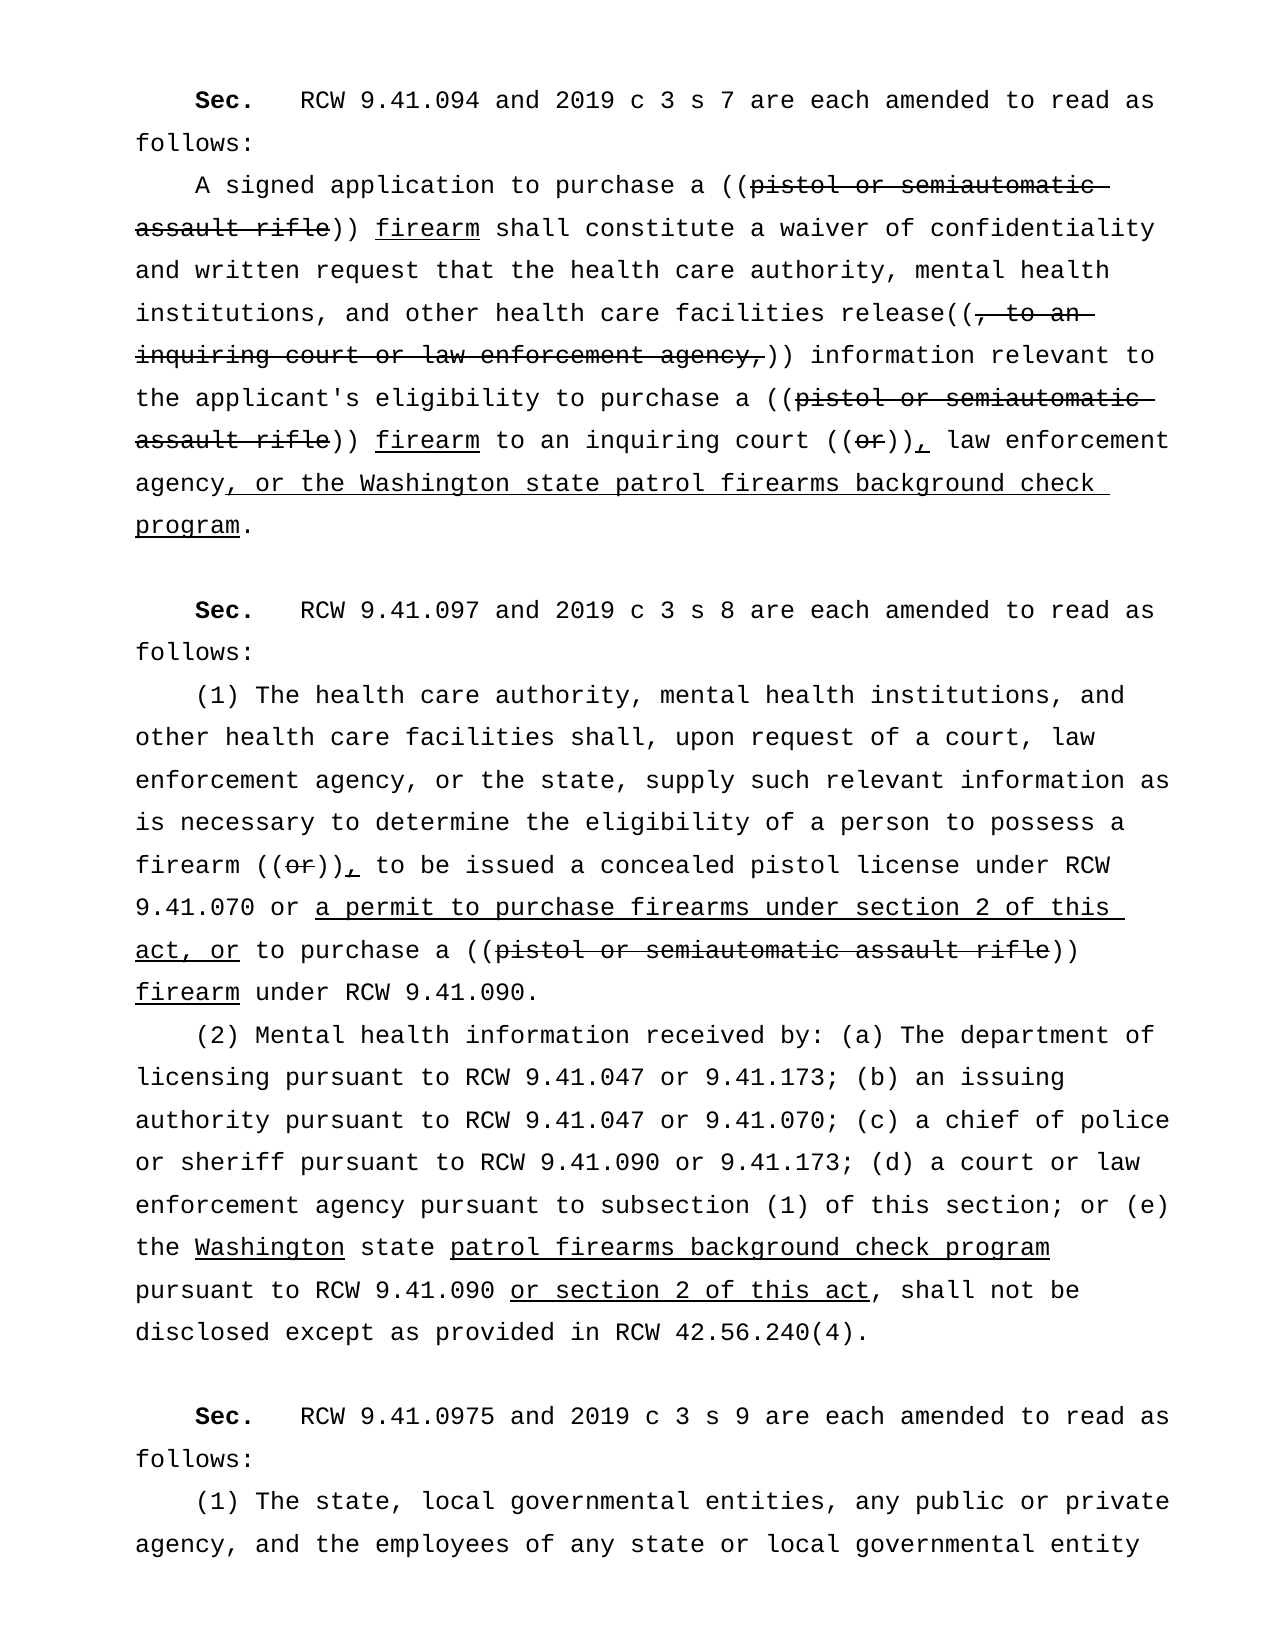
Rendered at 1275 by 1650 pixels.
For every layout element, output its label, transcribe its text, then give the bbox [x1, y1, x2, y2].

text Sec. RCW 9.41.0975 and 2019 c 3 s 9 are each amended to read as follows: [135, 1391, 1170, 1476]
text Sec. RCW 9.41.094 and 2019 c 3 s 7 are each amended to read as follows: [135, 75, 1170, 160]
text Sec. RCW 9.41.097 and 2019 c 3 s 8 are each amended to read as follows: [135, 584, 1170, 669]
text (1) The health care authority, mental health institutions, and other health care facilities shall, upon request of a court, law enforcement agency, or the state, supply such relevant information as is necessary to determine the eligibility of a person to possess a firearm ((or)), to be issued a concealed pistol license under RCW 9.41.070 or a permit to purchase firearms under section 2 of this act, or to purchase a ((pistol or semiautomatic assault rifle)) firearm under RCW 9.41.090. [135, 669, 1170, 1009]
text A signed application to purchase a ((pistol or semiautomatic assault rifle)) firearm shall constitute a waiver of confidentiality and written request that the health care authority, mental health institutions, and other health care facilities release((, to an inquiring court or law enforcement agency,)) information relevant to the applicant's eligibility to purchase a ((pistol or semiautomatic assault rifle)) firearm to an inquiring court ((or)), law enforcement agency, or the Washington state patrol firearms background check program. [135, 160, 1170, 542]
text (2) Mental health information received by: (a) The department of licensing pursuant to RCW 9.41.047 or 9.41.173; (b) an issuing authority pursuant to RCW 9.41.047 or 9.41.070; (c) a chief of police or sheriff pursuant to RCW 9.41.090 or 9.41.173; (d) a court or law enforcement agency pursuant to subsection (1) of this section; or (e) the Washington state patrol firearms background check program pursuant to RCW 9.41.090 or section 2 of this act, shall not be disclosed except as provided in RCW 42.56.240(4). [135, 1009, 1170, 1349]
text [135, 1476, 1170, 1561]
